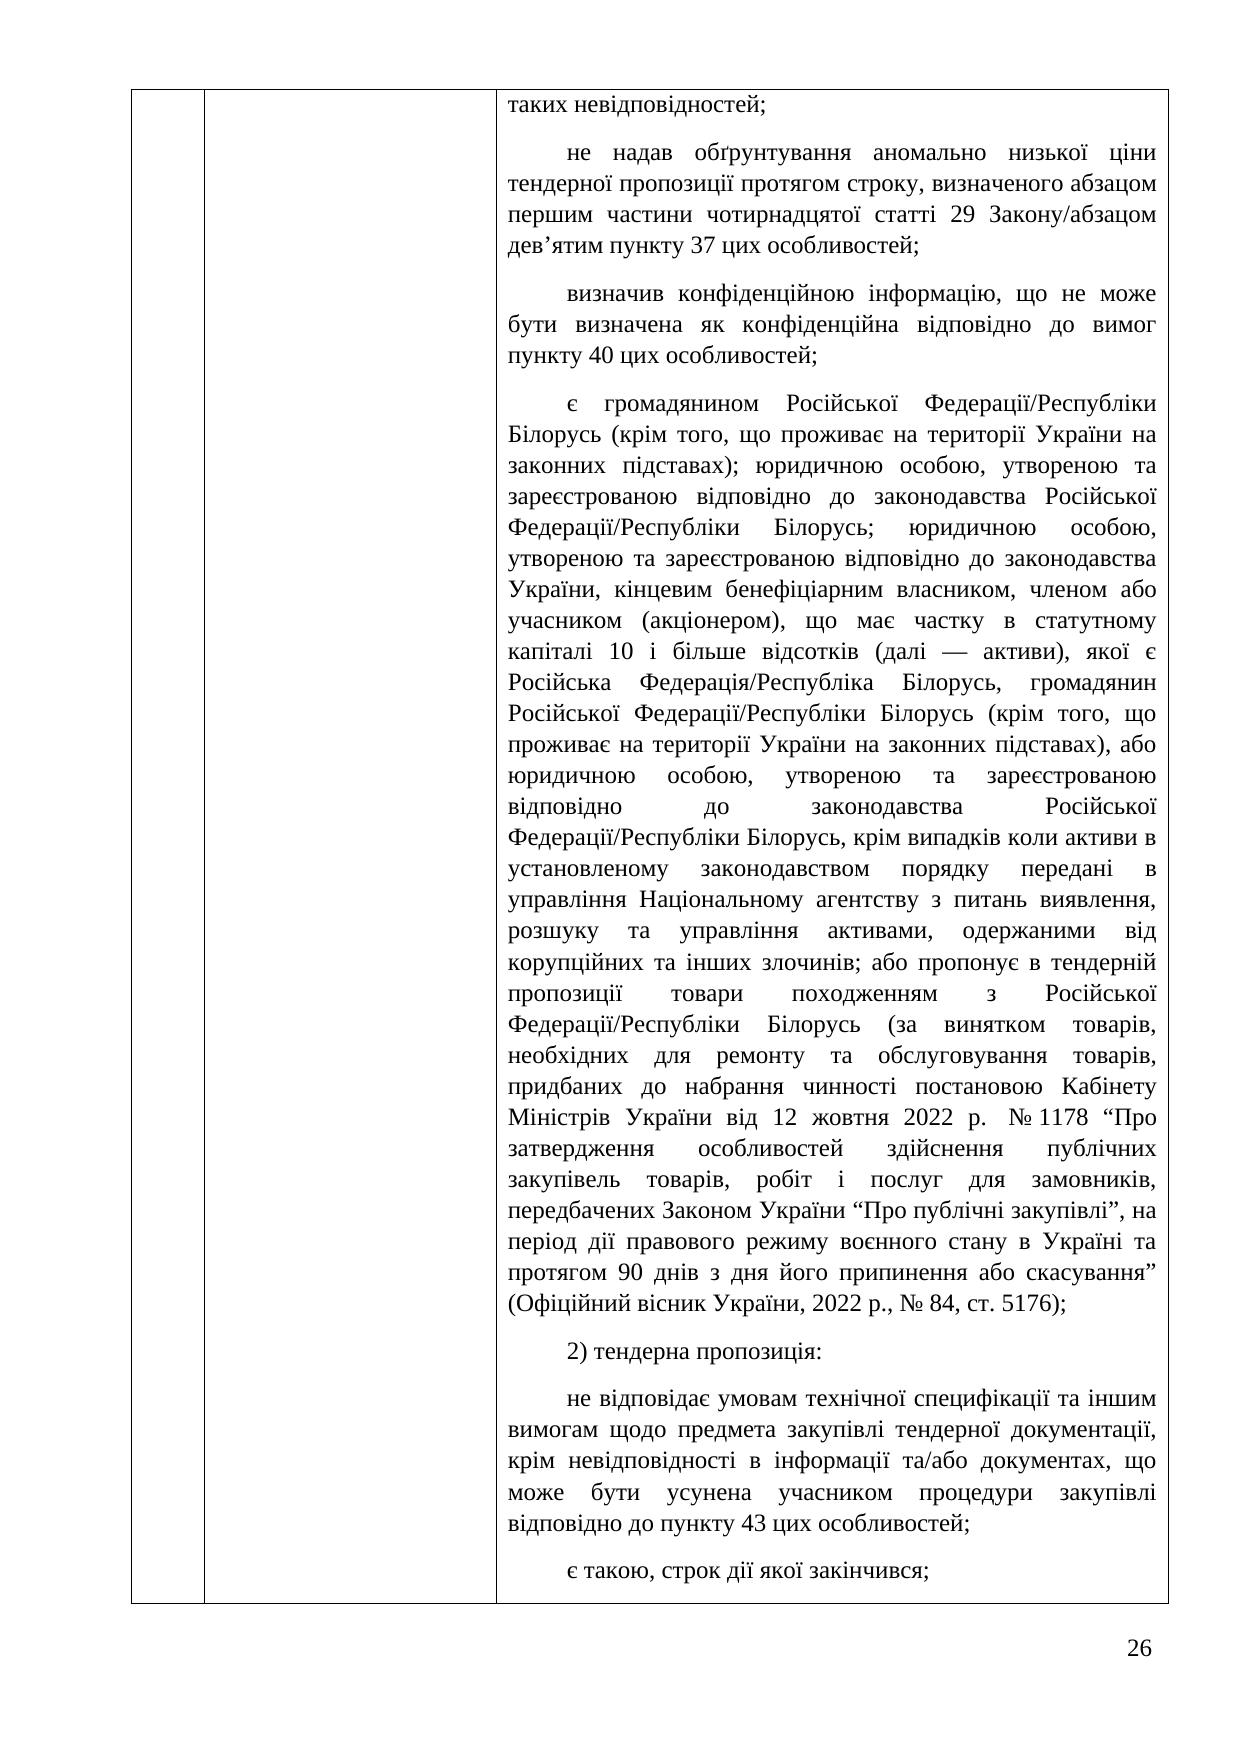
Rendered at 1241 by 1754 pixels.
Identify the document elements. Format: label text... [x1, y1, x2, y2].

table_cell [205, 90, 496, 1603]
table_cell 3 [132, 90, 204, 1603]
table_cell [497, 90, 1168, 1603]
